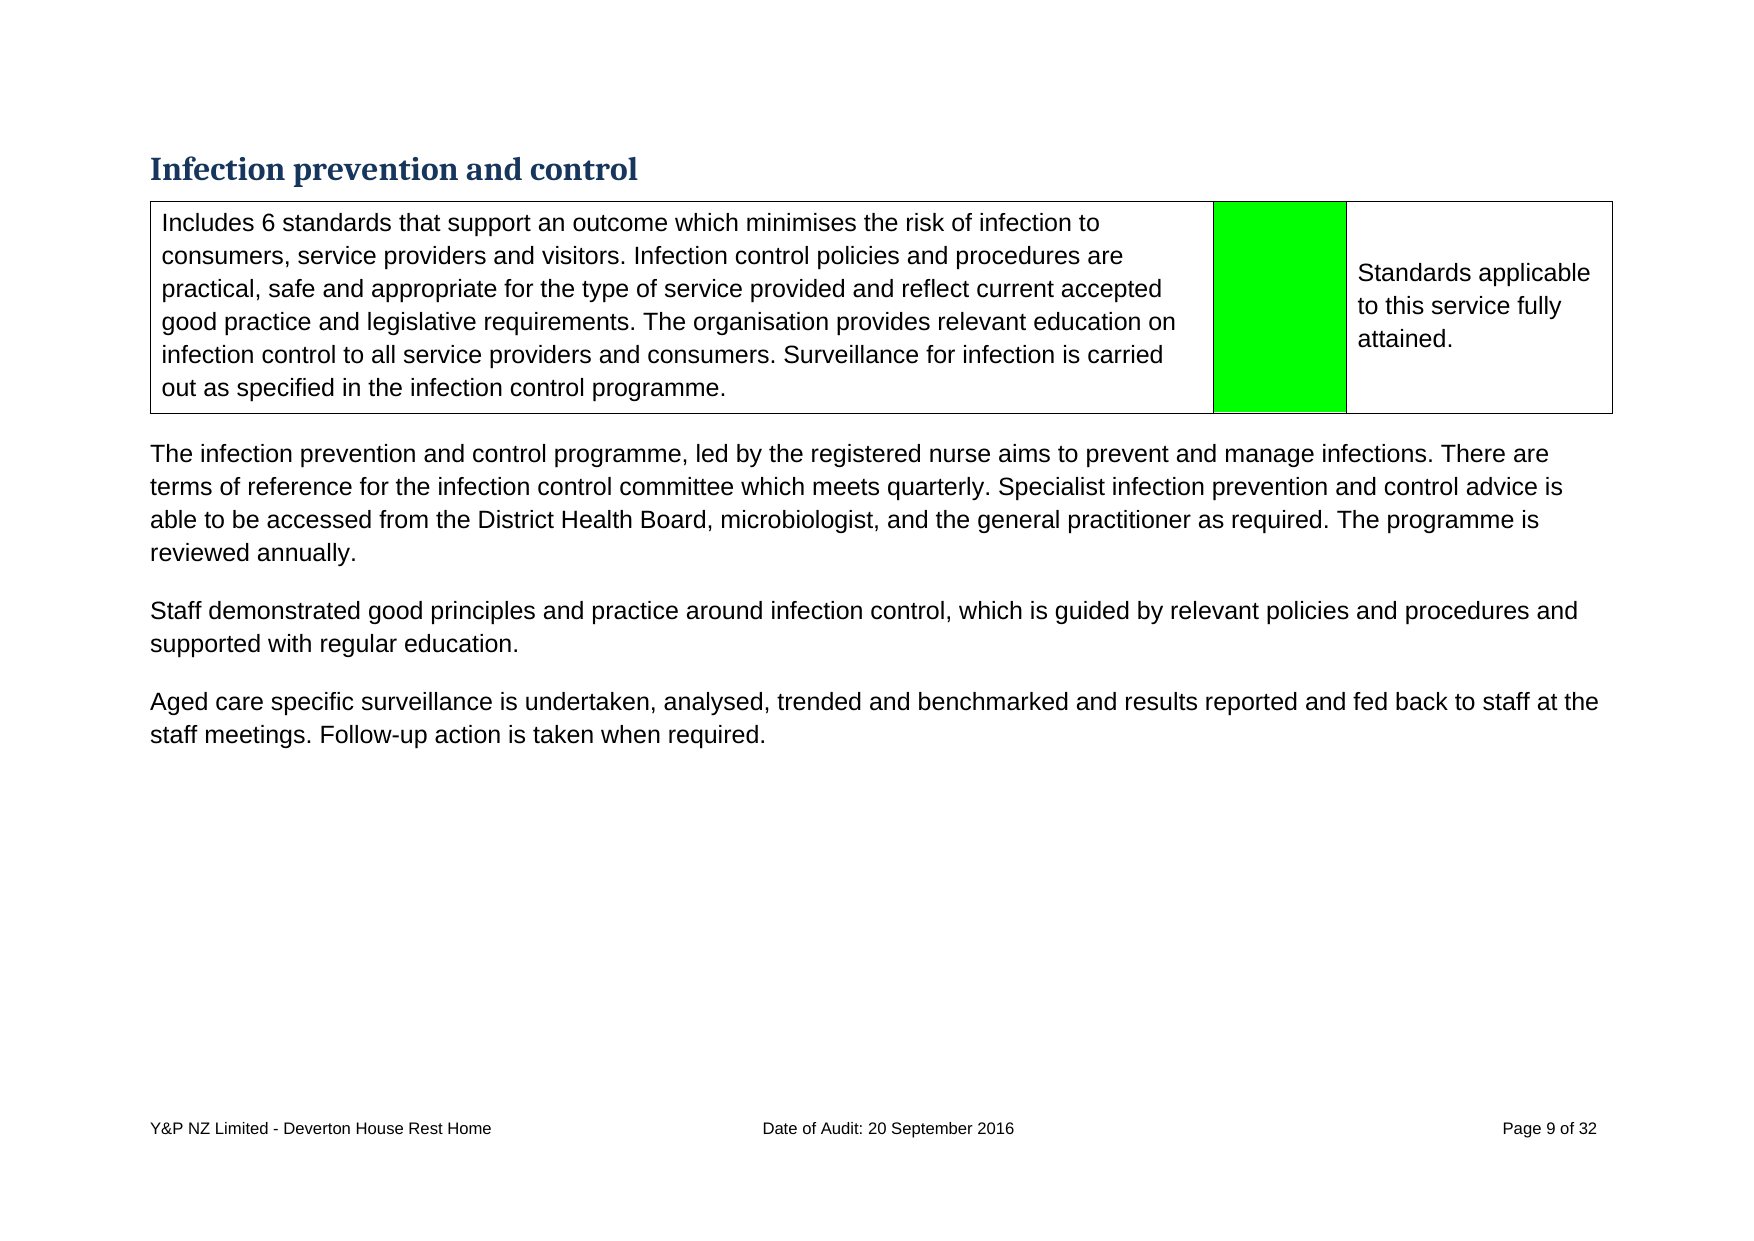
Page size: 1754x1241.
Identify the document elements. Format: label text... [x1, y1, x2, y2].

table_header Includes 6 standards that support an outcome which minimises the risk of infection to consumers, service providers and visitors. Infection control policies and procedures are practical, safe and appropriate for the type of service provided and reflect current accepted good practice and legislative requirements. The organisation provides relevant education on infection control to all service providers and consumers. Surveillance for infection is carried out as specified in the infection control programme. [151, 202, 1213, 412]
text Staff demonstrated good principles and practice around infection control, which is guided by relevant policies and procedures and supported with regular education. [150, 596, 1604, 657]
text The infection prevention and control programme, led by the registered nurse aims to prevent and manage infections. There are terms of reference for the infection control committee which meets quarterly. Specialist infection prevention and control advice is able to be accessed from the District Health Board, microbiologist, and the general practitioner as required. The programme is reviewed annually. [150, 438, 1604, 566]
table_header Standards applicable to this service fully attained. [1347, 202, 1612, 412]
text Aged care specific surveillance is undertaken, analysed, trended and benchmarked and results reported and fed back to staff at the staff meetings. Follow-up action is taken when required. [150, 687, 1604, 748]
table_header [1214, 202, 1346, 412]
subtitle Infection prevention and control [150, 150, 1604, 188]
